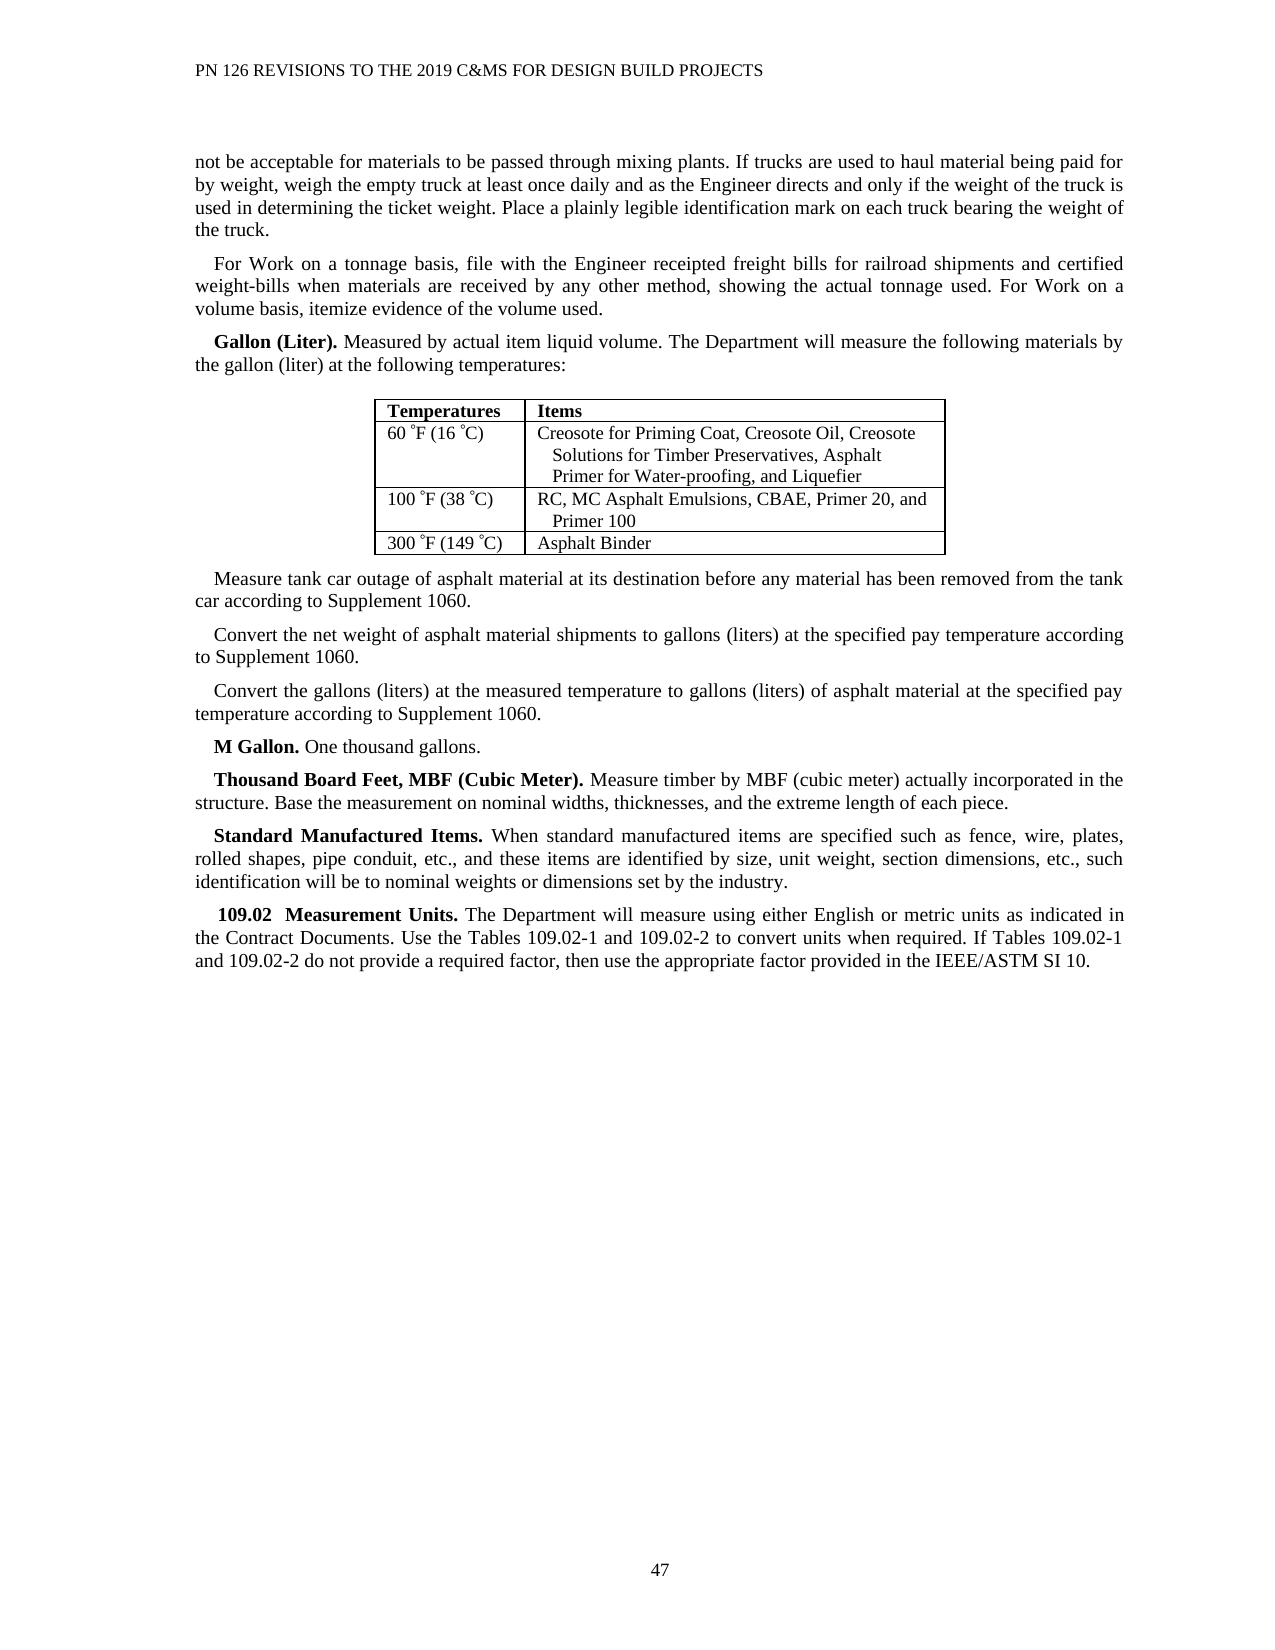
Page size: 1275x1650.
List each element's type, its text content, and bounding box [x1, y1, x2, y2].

table_cell Creosote for Priming Coat, Creosote Oil, Creosote Solutions for Timber Preservatives, Asphalt Primer for Water-proofing, and Liquefier [526, 422, 944, 487]
table_cell Asphalt Binder [526, 532, 944, 554]
text For Work on a tonnage basis, file with the Engineer receipted freight bills for railroad shipments and certified weight-bills when materials are received by any other method, showing the actual tonnage used. For Work on a volume basis, itemize evidence of the volume used. [195, 252, 1125, 320]
text 109.02 Measurement Units. The Department will measure using either English or metric units as indicated in the Contract Documents. Use the Tables 109.02-1 and 109.02-2 to convert units when required. If Tables 109.02-1 and 109.02-2 do not provide a required factor, then use the appropriate factor provided in the IEEE/ASTM SI 10. [195, 903, 1125, 971]
table_cell 60 F (16 C) [376, 422, 524, 487]
text Standard Manufactured Items. When standard manufactured items are specified such as fence, wire, plates, rolled shapes, pipe conduit, etc., and these items are identified by size, unit weight, section dimensions, etc., such identification will be to nominal weights or dimensions set by the industry. [195, 824, 1125, 892]
text Convert the gallons (liters) at the measured temperature to gallons (liters) of asphalt material at the specified pay temperature according to Supplement 1060. [195, 679, 1125, 724]
table_cell 100 F (38 C) [376, 488, 524, 531]
table_cell RC, MC Asphalt Emulsions, CBAE, Primer 20, and Primer 100 [526, 488, 944, 531]
table_header Items [526, 400, 944, 421]
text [195, 150, 1125, 241]
text Gallon (Liter). Measured by actual item liquid volume. The Department will measure the following materials by the gallon (liter) at the following temperatures: [195, 331, 1125, 376]
text M Gallon. One thousand gallons. [195, 735, 1125, 758]
text Thousand Board Feet, MBF (Cubic Meter). Measure timber by MBF (cubic meter) actually incorporated in the structure. Base the measurement on nominal widths, thicknesses, and the extreme length of each piece. [195, 768, 1125, 814]
table_header Temperatures [376, 400, 524, 421]
text Convert the net weight of asphalt material shipments to gallons (liters) at the specified pay temperature according to Supplement 1060. [195, 623, 1125, 668]
table_cell 300 F (149 C) [376, 532, 524, 554]
text Measure tank car outage of asphalt material at its destination before any material has been removed from the tank car according to Supplement 1060. [195, 567, 1125, 612]
